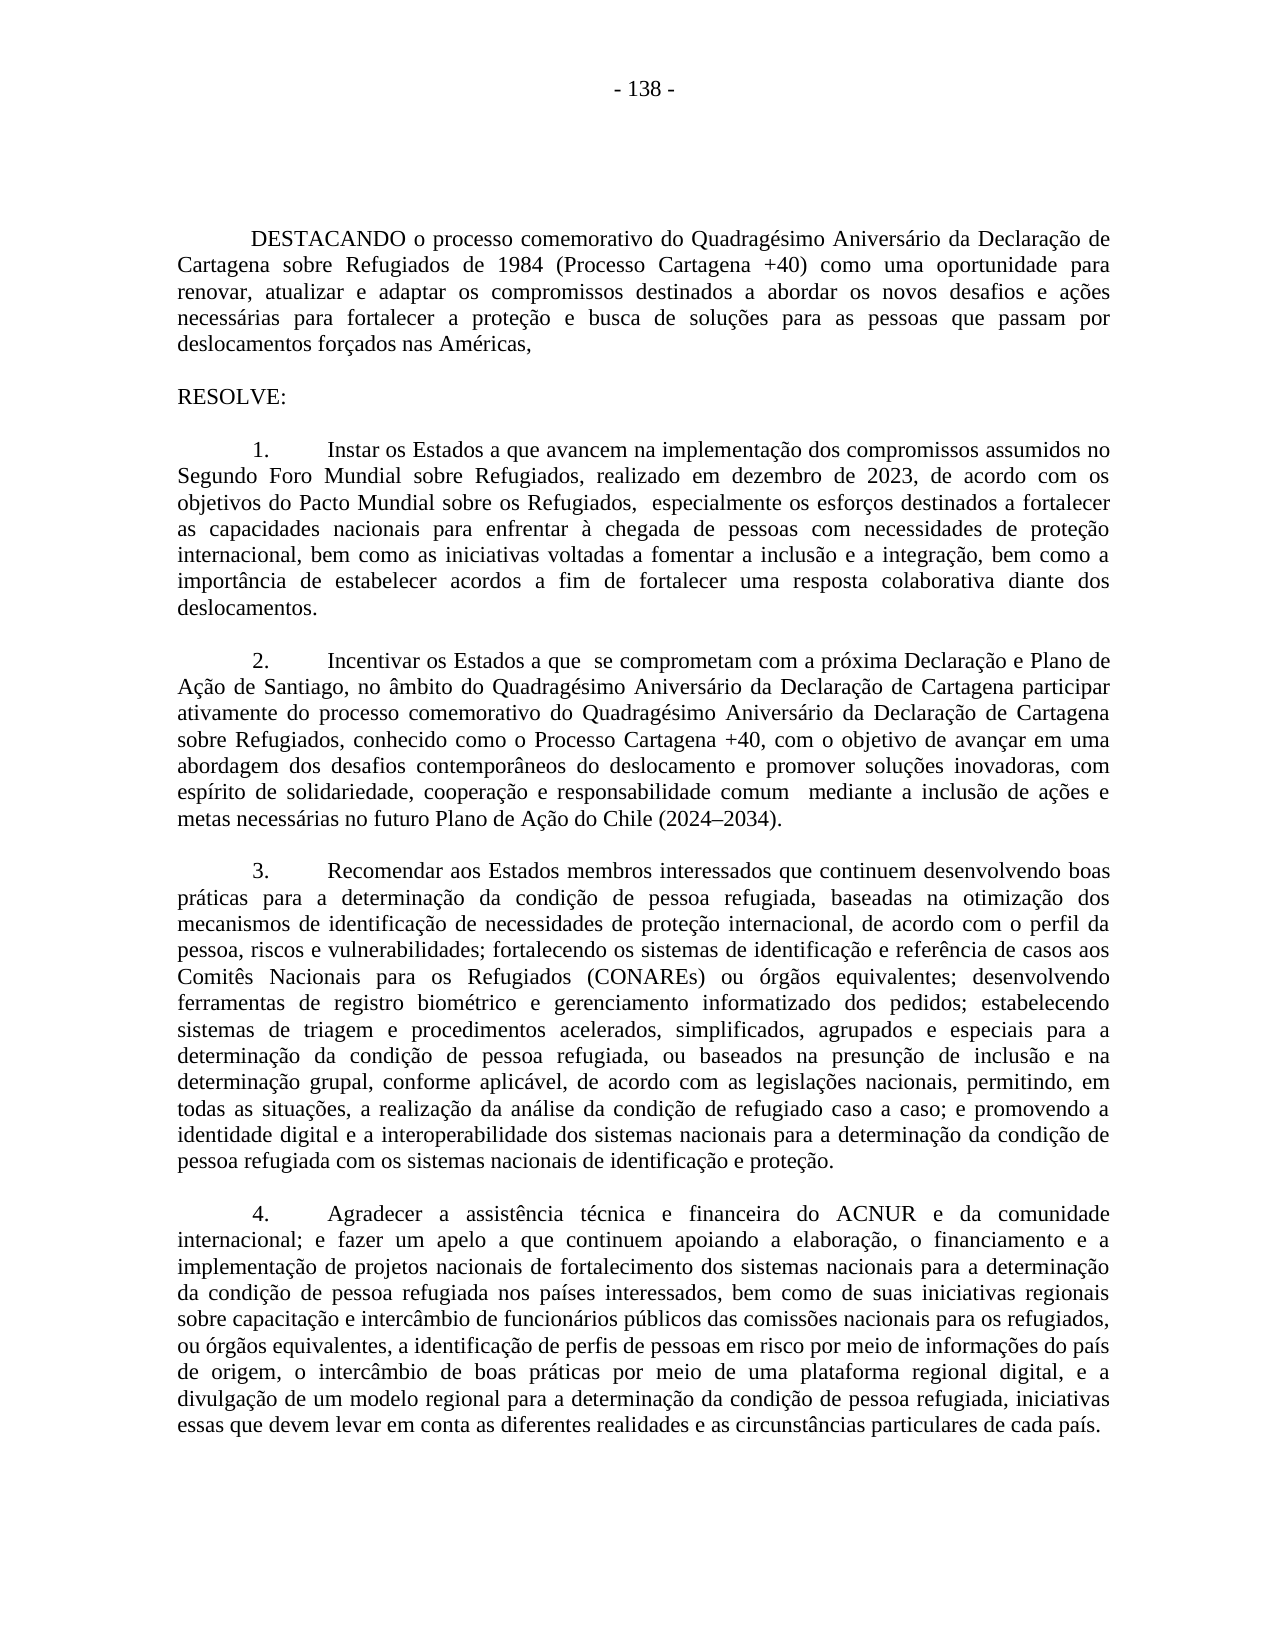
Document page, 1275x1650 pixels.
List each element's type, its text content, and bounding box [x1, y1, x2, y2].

list Instar os Estados a que avancem na implementação dos compromissos assumidos no Segundo Foro Mundial sobre Refugiados, realizado em dezembro de 2023, de acordo com os objetivos do Pacto Mundial sobre os Refugiados, especialmente os esforços destinados a fortalecer as capacidades nacionais para enfrentar à chegada de pessoas com necessidades de proteção internacional, bem como as iniciativas voltadas a fomentar a inclusão e a integração, bem como a importância de estabelecer acordos a fim de fortalecer uma resposta colaborativa diante dos deslocamentos. [177, 436, 1111, 620]
text DESTACANDO o processo comemorativo do Quadragésimo Aniversário da Declaração de Cartagena sobre Refugiados de 1984 (Processo Cartagena +40) como uma oportunidade para renovar, atualizar e adaptar os compromissos destinados a abordar os novos desafios e ações necessárias para fortalecer a proteção e busca de soluções para as pessoas que passam por deslocamentos forçados nas Américas, [177, 225, 1111, 357]
list Agradecer a assistência técnica e financeira do ACNUR e da comunidade internacional; e fazer um apelo a que continuem apoiando a elaboração, o financiamento e a implementação de projetos nacionais de fortalecimento dos sistemas nacionais para a determinação da condição de pessoa refugiada nos países interessados, bem como de suas iniciativas regionais sobre capacitação e intercâmbio de funcionários públicos das comissões nacionais para os refugiados, ou órgãos equivalentes, a identificação de perfis de pessoas em risco por meio de informações do país de origem, o intercâmbio de boas práticas por meio de uma plataforma regional digital, e a divulgação de um modelo regional para a determinação da condição de pessoa refugiada, iniciativas essas que devem levar em conta as diferentes realidades e as circunstâncias particulares de cada país. [177, 1200, 1111, 1437]
list Recomendar aos Estados membros interessados que continuem desenvolvendo boas práticas para a determinação da condição de pessoa refugiada, baseadas na otimização dos mecanismos de identificação de necessidades de proteção internacional, de acordo com o perfil da pessoa, riscos e vulnerabilidades; fortalecendo os sistemas de identificação e referência de casos aos Comitês Nacionais para os Refugiados (CONAREs) ou órgãos equivalentes; desenvolvendo ferramentas de registro biométrico e gerenciamento informatizado dos pedidos; estabelecendo sistemas de triagem e procedimentos acelerados, simplificados, agrupados e especiais para a determinação da condição de pessoa refugiada, ou baseados na presunção de inclusão e na determinação grupal, conforme aplicável, de acordo com as legislações nacionais, permitindo, em todas as situações, a realização da análise da condição de refugiado caso a caso; e promovendo a identidade digital e a interoperabilidade dos sistemas nacionais para a determinação da condição de pessoa refugiada com os sistemas nacionais de identificação e proteção. [177, 857, 1111, 1174]
text RESOLVE: [177, 383, 1111, 409]
list Incentivar os Estados a que se comprometam com a próxima Declaração e Plano de Ação de Santiago, no âmbito do Quadragésimo Aniversário da Declaração de Cartagena participar ativamente do processo comemorativo do Quadragésimo Aniversário da Declaração de Cartagena sobre Refugiados, conhecido como o Processo Cartagena +40, com o objetivo de avançar em uma abordagem dos desafios contemporâneos do deslocamento e promover soluções inovadoras, com espírito de solidariedade, cooperação e responsabilidade comum mediante a inclusão de ações e metas necessárias no futuro Plano de Ação do Chile (2024‒2034). [177, 647, 1111, 831]
